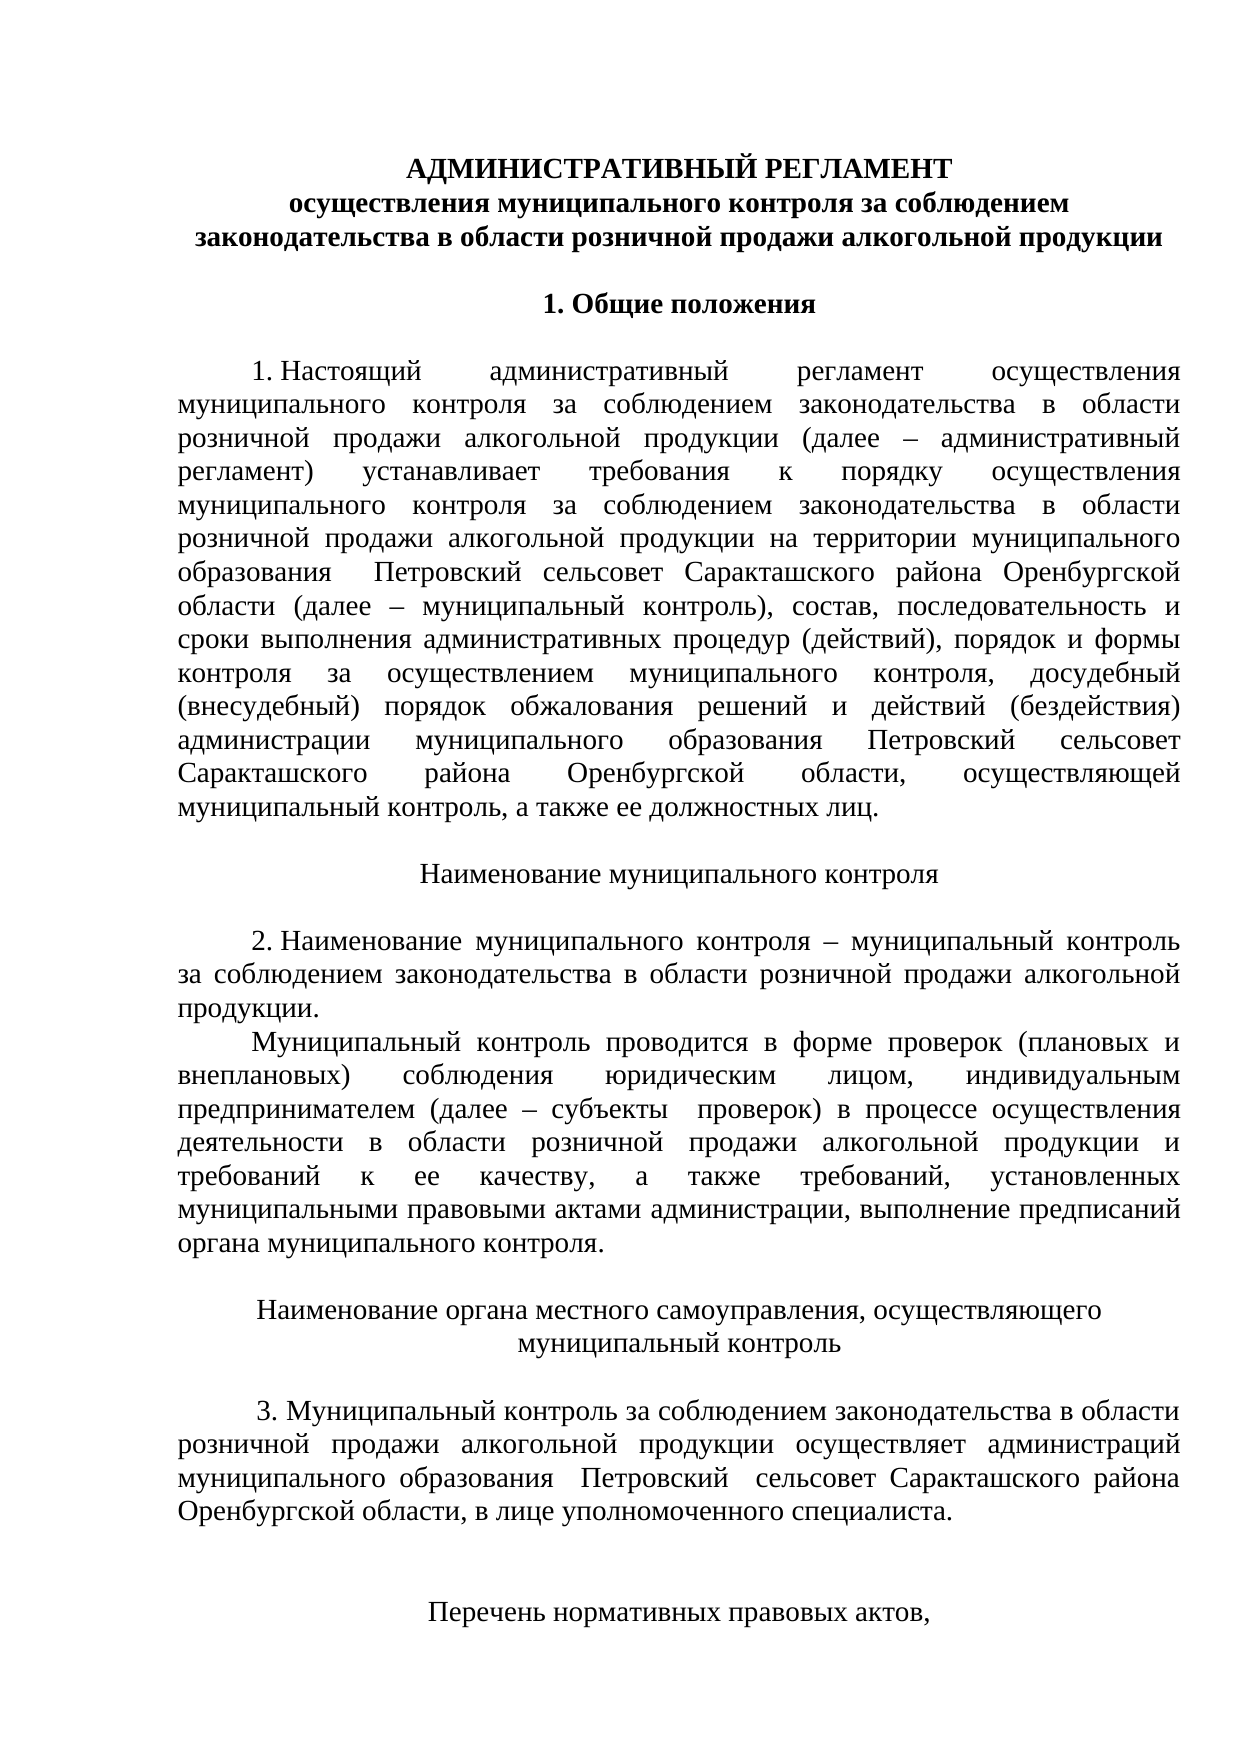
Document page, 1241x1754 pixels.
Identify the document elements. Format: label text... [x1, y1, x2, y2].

text 3. Муниципальный контроль за соблюдением законодательства в области розничной продажи алкогольной продукции осуществляет администраций муниципального образования Петровский сельсовет Саракташского района Оренбургской области, в лице уполномоченного специалиста. [177, 1393, 1181, 1527]
text 2. Наименование муниципального контроля – муниципальный контроль за соблюдением законодательства в области розничной продажи алкогольной продукции. [177, 923, 1181, 1024]
text Муниципальный контроль проводится в форме проверок (плановых и внеплановых) соблюдения юридическим лицом, индивидуальным предпринимателем (далее – субъекты проверок) в процессе осуществления деятельности в области розничной продажи алкогольной продукции и требований к ее качеству, а также требований, установленных муниципальными правовыми актами администрации, выполнение предписаний органа муниципального контроля. [177, 1024, 1181, 1258]
text Наименование органа местного самоуправления, осуществляющего муниципальный контроль [177, 1292, 1181, 1359]
text Перечень нормативных правовых актов, [177, 1594, 1181, 1627]
text 1. Настоящий административный регламент осуществления муниципального контроля за соблюдением законодательства в области розничной продажи алкогольной продукции (далее – административный регламент) устанавливает требования к порядку осуществления муниципального контроля за соблюдением законодательства в области розничной продажи алкогольной продукции на территории муниципального образования Петровский сельсовет Саракташского района Оренбургской области (далее – муниципальный контроль), состав, последовательность и сроки выполнения административных процедур (действий), порядок и формы контроля за осуществлением муниципального контроля, досудебный (внесудебный) порядок обжалования решений и действий (бездействия) администрации муниципального образования Петровский сельсовет Саракташского района Оренбургской области, осуществляющей муниципальный контроль, а также ее должностных лиц. [177, 353, 1181, 822]
text осуществления муниципального контроля за соблюдением законодательства в области розничной продажи алкогольной продукции [177, 185, 1181, 252]
text 1. Общие положения [177, 286, 1181, 319]
text Наименование муниципального контроля [177, 856, 1181, 889]
text АДМИНИСТРАТИВНЫЙ РЕГЛАМЕНТ [177, 152, 1181, 185]
